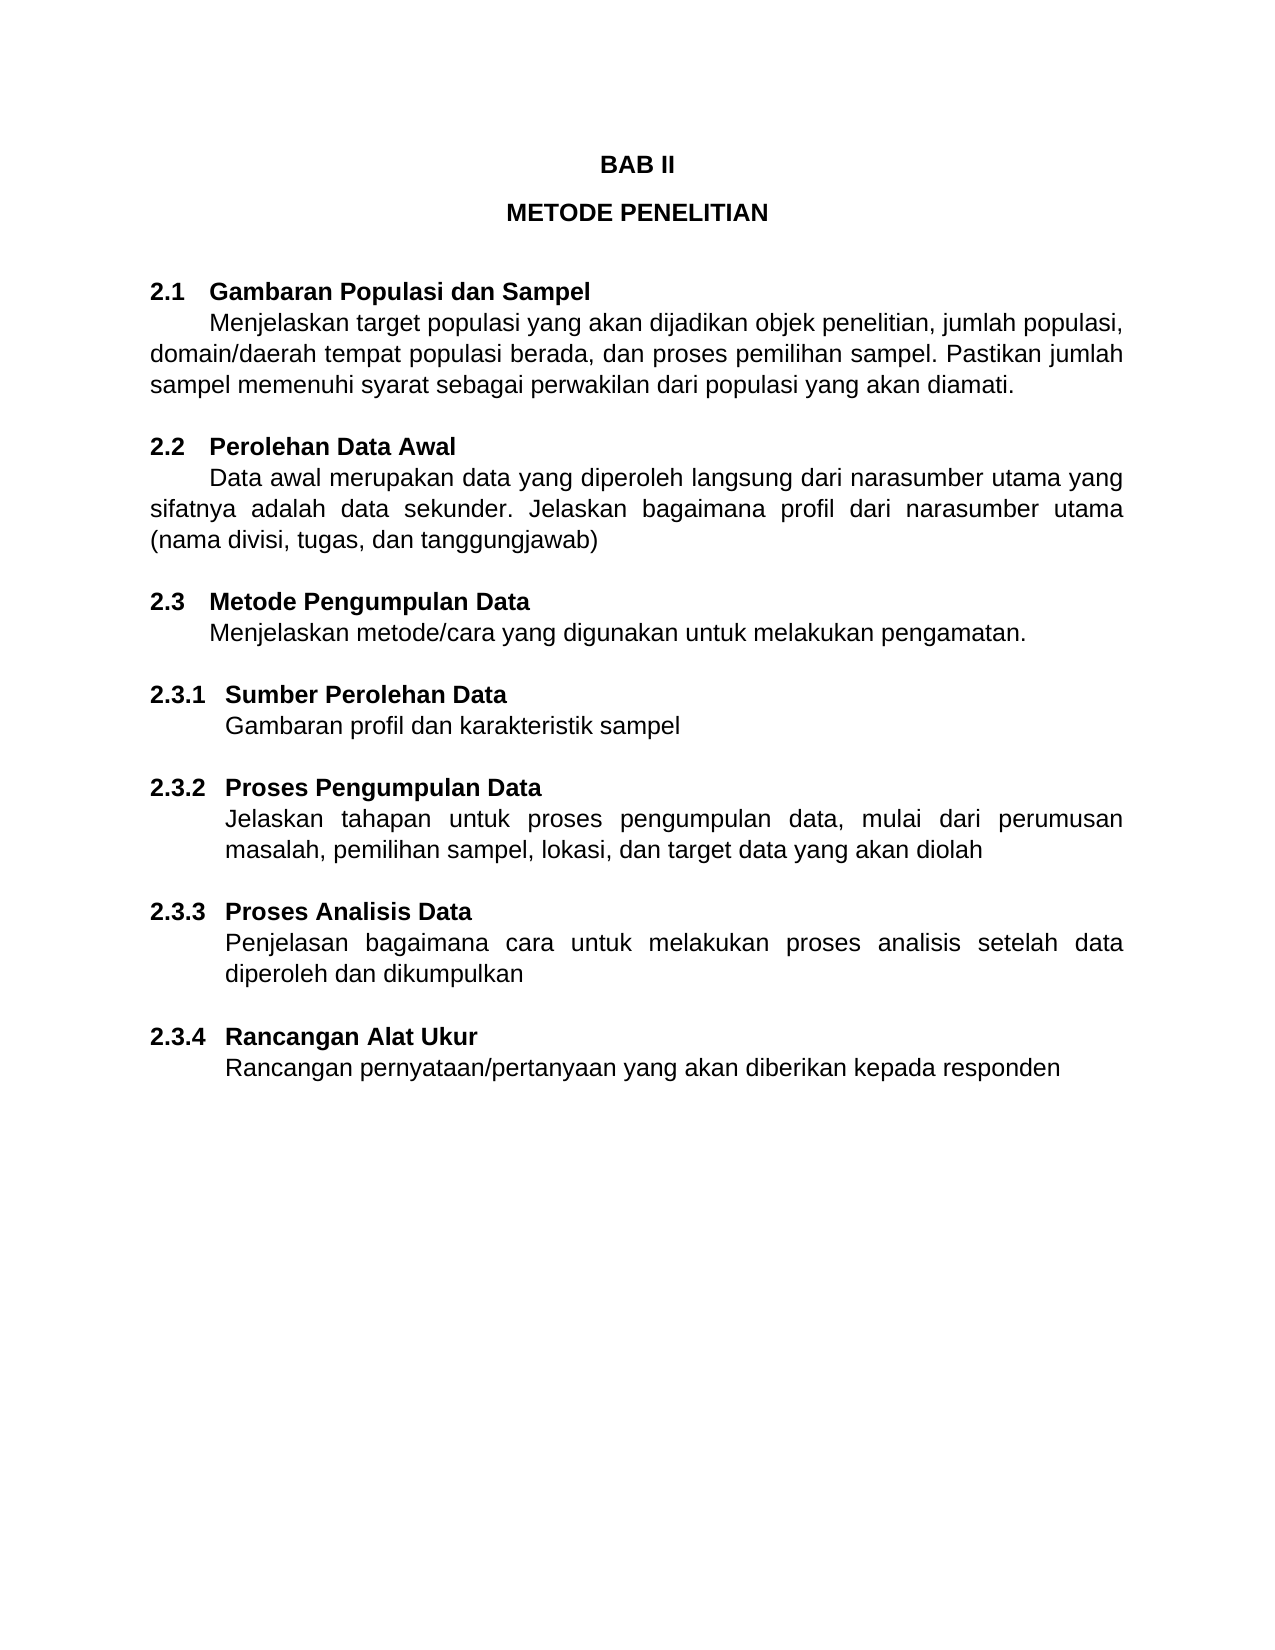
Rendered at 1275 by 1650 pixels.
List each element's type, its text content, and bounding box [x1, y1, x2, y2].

list Proses Pengumpulan Data [150, 773, 1125, 802]
text METODE PENELITIAN [150, 198, 1125, 226]
list Proses Analisis Data [150, 897, 1125, 926]
text BAB II [150, 150, 1125, 179]
list Rancangan Alat Ukur [150, 1021, 1125, 1050]
list Gambaran profil dan karakteristik sampel [225, 711, 1125, 740]
list Sumber Perolehan Data [150, 680, 1125, 709]
list Perolehan Data Awal [150, 432, 1125, 460]
list Gambaran Populasi dan Sampel [150, 276, 1125, 305]
list Menjelaskan target populasi yang akan dijadikan objek penelitian, jumlah populasi, domain/daerah tempat populasi berada, dan proses pemilihan sampel. Pastikan jumlah sampel memenuhi syarat sebagai perwakilan dari populasi yang akan diamati. [150, 307, 1125, 398]
list Jelaskan tahapan untuk proses pengumpulan data, mulai dari perumusan masalah, pemilihan sampel, lokasi, dan target data yang akan diolah [225, 804, 1125, 864]
list Penjelasan bagaimana cara untuk melakukan proses analisis setelah data diperoleh dan dikumpulkan [225, 928, 1125, 988]
list Menjelaskan metode/cara yang digunakan untuk melakukan pengamatan. [209, 618, 1125, 647]
list Rancangan pernyataan/pertanyaan yang akan diberikan kepada responden [225, 1052, 1125, 1081]
list Metode Pengumpulan Data [150, 587, 1125, 616]
list Data awal merupakan data yang diperoleh langsung dari narasumber utama yang sifatnya adalah data sekunder. Jelaskan bagaimana profil dari narasumber utama (nama divisi, tugas, dan tanggungjawab) [150, 463, 1125, 553]
